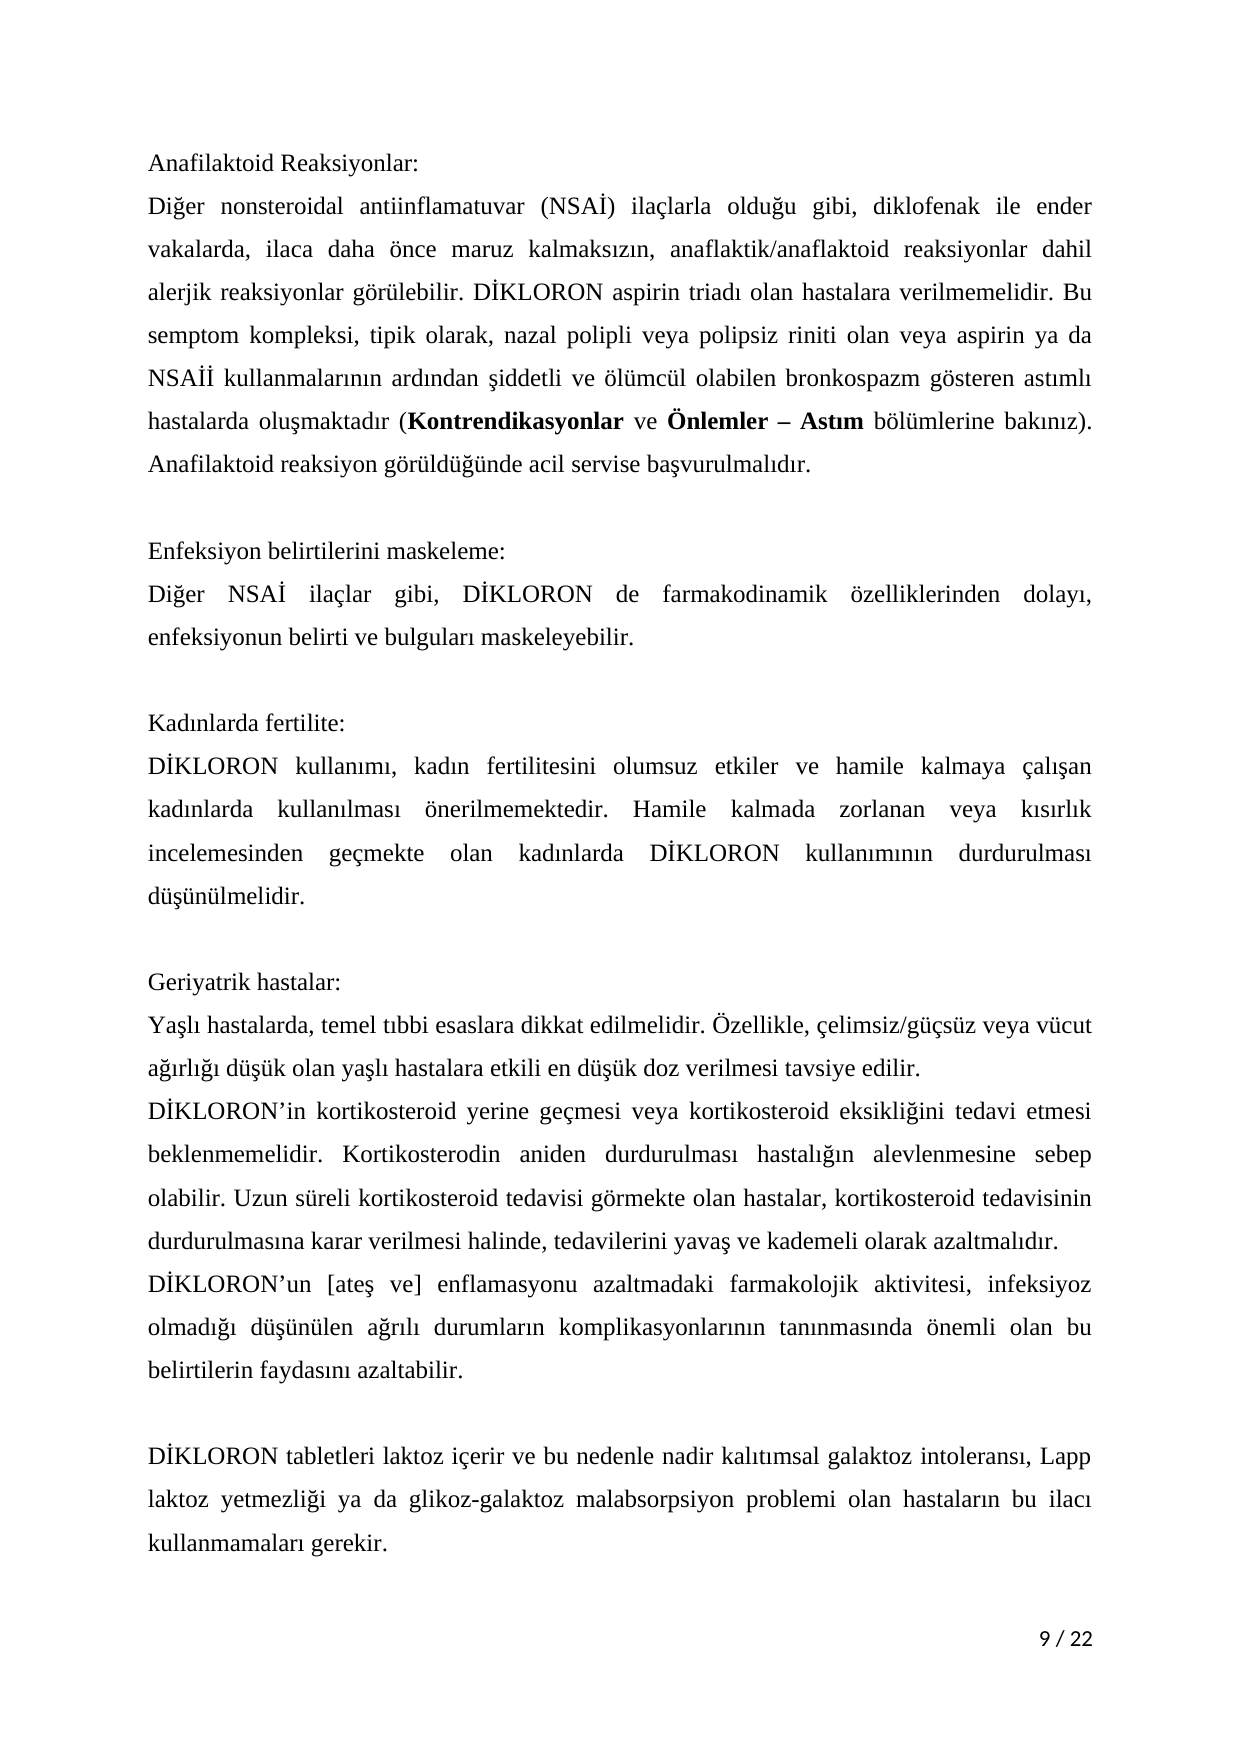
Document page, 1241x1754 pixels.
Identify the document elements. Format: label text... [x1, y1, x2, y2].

text Diğer nonsteroidal antiinflamatuvar (NSAİ) ilaçlarla olduğu gibi, diklofenak ile ender vakalarda, ilaca daha önce maruz kalmaksızın, anaflaktik/anaflaktoid reaksiyonlar dahil alerjik reaksiyonlar görülebilir. DİKLORON aspirin triadı olan hastalara verilmemelidir. Bu semptom kompleksi, tipik olarak, nazal polipli veya polipsiz riniti olan veya aspirin ya da NSAİİ kullanmalarının ardından şiddetli ve ölümcül olabilen bronkospazm gösteren astımlı hastalarda oluşmaktadır (Kontrendikasyonlar ve Önlemler – Astım bölümlerine bakınız). Anafilaktoid reaksiyon görüldüğünde acil servise başvurulmalıdır. [148, 191, 1093, 478]
text Yaşlı hastalarda, temel tıbbi esaslara dikkat edilmelidir. Özellikle, çelimsiz/güçsüz veya vücut ağırlığı düşük olan yaşlı hastalara etkili en düşük doz verilmesi tavsiye edilir. [148, 1010, 1093, 1082]
text Enfeksiyon belirtilerini maskeleme: [148, 536, 1093, 564]
text Geriyatrik hastalar: [148, 967, 1093, 996]
text Anafilaktoid Reaksiyonlar: [148, 148, 1093, 176]
text DİKLORON tabletleri laktoz içerir ve bu nedenle nadir kalıtımsal galaktoz intoleransı, Lapp laktoz yetmezliği ya da glikoz-galaktoz malabsorpsiyon problemi olan hastaların bu ilacı kullanmamaları gerekir. [148, 1441, 1093, 1556]
text DİKLORON kullanımı, kadın fertilitesini olumsuz etkiler ve hamile kalmaya çalışan kadınlarda kullanılması önerilmemektedir. Hamile kalmada zorlanan veya kısırlık incelemesinden geçmekte olan kadınlarda DİKLORON kullanımının durdurulması düşünülmelidir. [148, 751, 1093, 909]
text Diğer NSAİ ilaçlar gibi, DİKLORON de farmakodinamik özelliklerinden dolayı, enfeksiyonun belirti ve bulguları maskeleyebilir. [148, 579, 1093, 651]
text Kadınlarda fertilite: [148, 708, 1093, 737]
text DİKLORON’un [ateş ve] enflamasyonu azaltmadaki farmakolojik aktivitesi, infeksiyoz olmadığı düşünülen ağrılı durumların komplikasyonlarının tanınmasında önemli olan bu belirtilerin faydasını azaltabilir. [148, 1269, 1093, 1384]
text DİKLORON’in kortikosteroid yerine geçmesi veya kortikosteroid eksikliğini tedavi etmesi beklenmemelidir. Kortikosterodin aniden durdurulması hastalığın alevlenmesine sebep olabilir. Uzun süreli kortikosteroid tedavisi görmekte olan hastalar, kortikosteroid tedavisinin durdurulmasına karar verilmesi halinde, tedavilerini yavaş ve kademeli olarak azaltmalıdır. [148, 1096, 1093, 1254]
